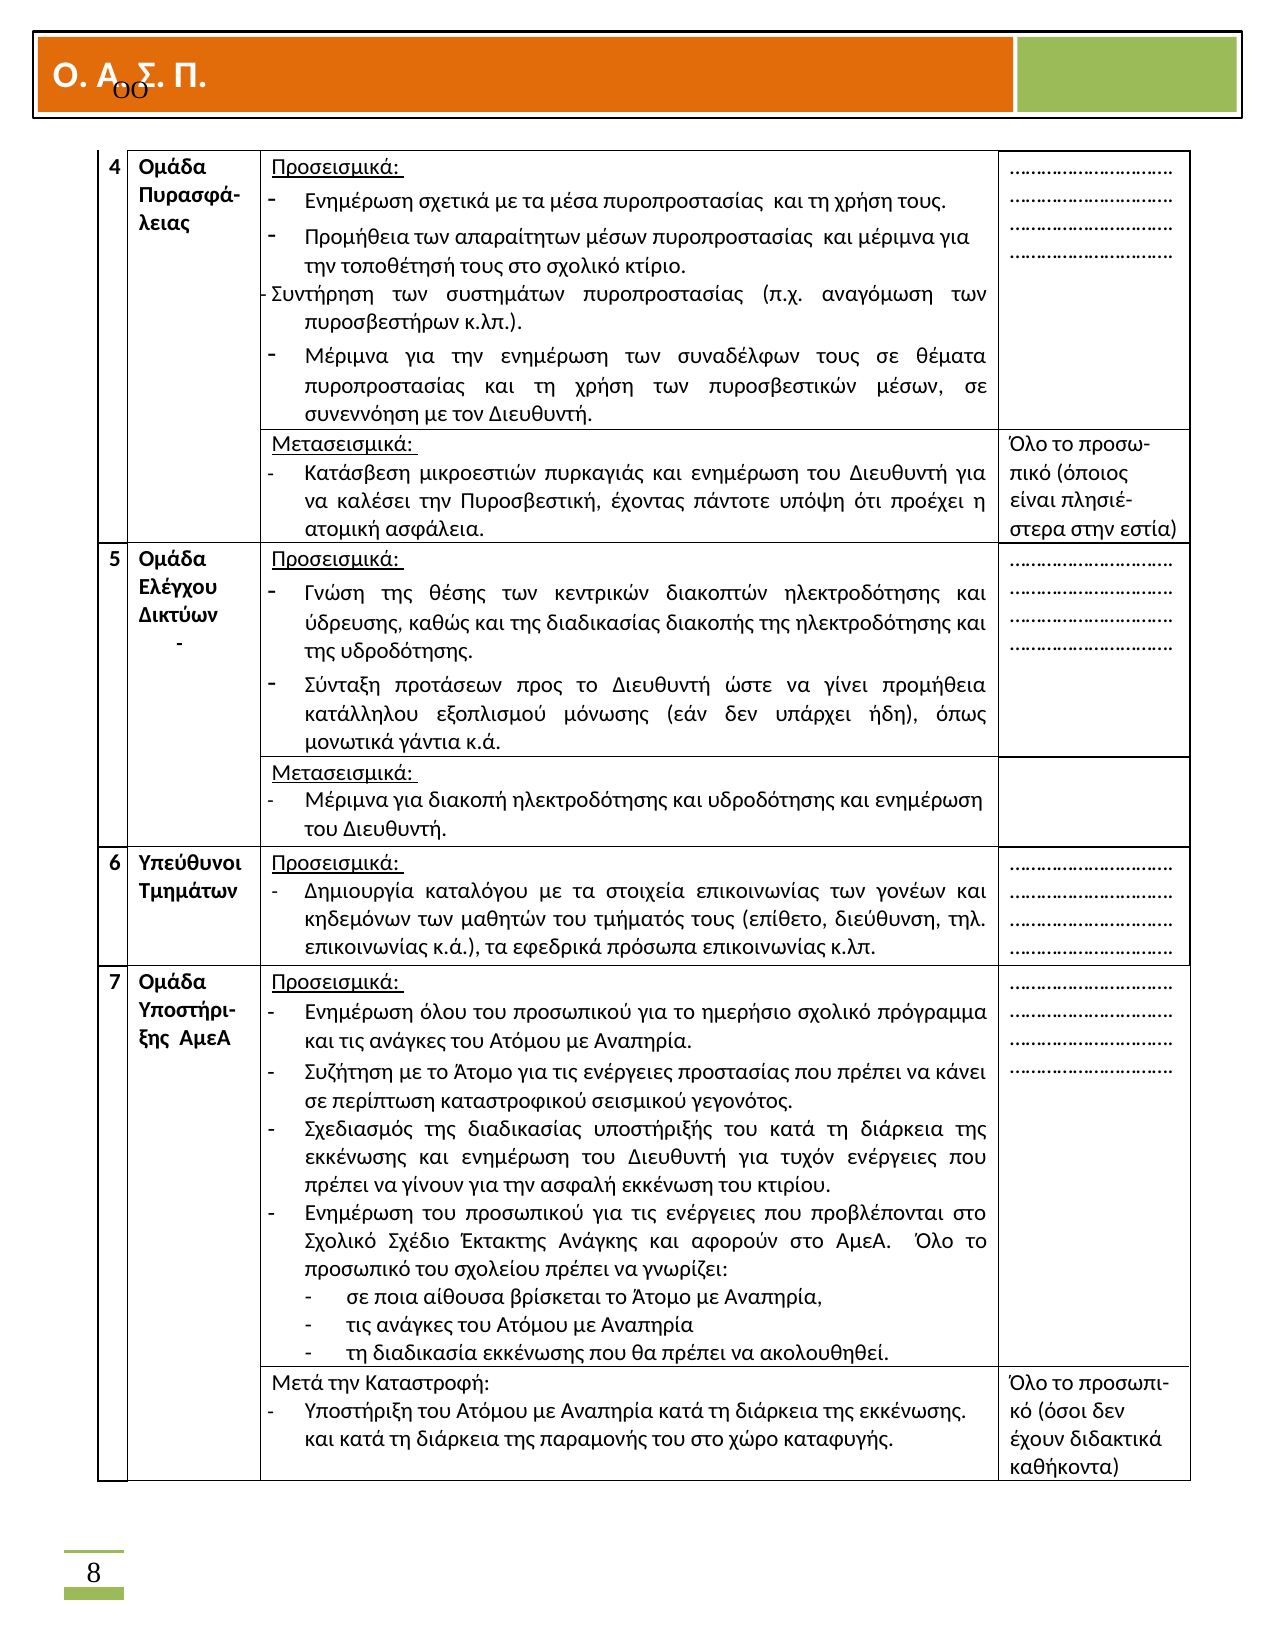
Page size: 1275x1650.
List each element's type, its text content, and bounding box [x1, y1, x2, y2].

table_cell Μετασεισμικά: Κατάσβεση μικροεστιών πυρκαγιάς και ενημέρωση του Διευθυντή για να καλέσει την Πυροσβεστική, έχοντας πάντοτε υπόψη ότι προέχει η ατομική ασφάλεια. [261, 430, 998, 542]
table_cell 6 [99, 848, 127, 965]
table_cell 7 [99, 967, 127, 1480]
table_cell 5 [99, 544, 127, 846]
table_cell 4 [99, 150, 127, 542]
table_cell …………………………. …………………………. …………………………. …………………………. [999, 966, 1190, 1366]
table_cell Ομάδα Πυρασφά-λειας [128, 151, 260, 542]
table_cell Προσεισμικά: Γνώση της θέσης των κεντρικών διακοπτών ηλεκτροδότησης και ύδρευσης, καθώς και της διαδικασίας διακοπής της ηλεκτροδότησης και της υδροδότησης. Σύνταξη προτάσεων προς το Διευθυντή ώστε να γίνει προμήθεια κατάλληλου εξοπλισμού μόνωσης (εάν δεν υπάρχει ήδη), όπως μονωτικά γάντια κ.ά. [261, 543, 998, 756]
table_cell Ομάδα Ελέγχου Δικτύων [128, 543, 260, 846]
table_cell Μετά την Καταστροφή: Υποστήριξη του Ατόμου με Αναπηρία κατά τη διάρκεια της εκκένωσης. και κατά τη διάρκεια της παραμονής του στο χώρο καταφυγής. [261, 1367, 998, 1480]
table_cell Όλο το προσωπι-κό (όσοι δεν έχουν διδακτικά καθήκοντα) [999, 1366, 1190, 1480]
table_cell …………………………. …………………………. …………………………. …………………………. [999, 544, 1189, 756]
table_cell Προσεισμικά: Δημιουργία καταλόγου με τα στοιχεία επικοινωνίας των γονέων και κηδεμόνων των μαθητών του τμήματός τους (επίθετο, διεύθυνση, τηλ. επικοινωνίας κ.ά.), τα εφεδρικά πρόσωπα επικοινωνίας κ.λπ. [261, 847, 998, 965]
table_cell Υπεύθυνοι Τμημάτων [128, 847, 260, 965]
table_cell Προσεισμικά: Ενημέρωση σχετικά με τα μέσα πυροπροστασίας και τη χρήση τους. Προμήθεια των απαραίτητων μέσων πυροπροστασίας και μέριμνα για την τοποθέτησή τους στο σχολικό κτίριο. Συντήρηση των συστημάτων πυροπροστασίας (π.χ. αναγόμωση των πυροσβεστήρων κ.λπ.). Μέριμνα για την ενημέρωση των συναδέλφων τους σε θέματα πυροπροστασίας και τη χρήση των πυροσβεστικών μέσων, σε συνεννόηση με τον Διευθυντή. [261, 151, 998, 428]
table_cell Όλο το προσω-πικό (όποιος είναι πλησιέ-στερα στην εστία) [999, 430, 1189, 542]
table_cell Μετασεισμικά: Μέριμνα για διακοπή ηλεκτροδότησης και υδροδότησης και ενημέρωση του Διευθυντή. [261, 757, 998, 846]
table_cell Ομάδα Υποστήρι-ξης ΑμεΑ [128, 966, 260, 1480]
table_cell …………………………. …………………………. …………………………. …………………………. [999, 848, 1189, 965]
table_cell …………………………. …………………………. …………………………. …………………………. [999, 152, 1189, 428]
table_cell Προσεισμικά: Ενημέρωση όλου του προσωπικού για το ημερήσιο σχολικό πρόγραμμα και τις ανάγκες του Ατόμου με Αναπηρία. Συζήτηση με το Άτομο για τις ενέργειες προστασίας που πρέπει να κάνει σε περίπτωση καταστροφικού σεισμικού γεγονότος. Σχεδιασμός της διαδικασίας υποστήριξής του κατά τη διάρκεια της εκκένωσης και ενημέρωση του Διευθυντή για τυχόν ενέργειες που πρέπει να γίνουν για την ασφαλή εκκένωση του κτιρίου. Ενημέρωση του προσωπικού για τις ενέργειες που προβλέπονται στο Σχολικό Σχέδιο Έκτακτης Ανάγκης και αφορούν στο ΑμεΑ. Όλο το προσωπικό του σχολείου πρέπει να γνωρίζει: σε ποια αίθουσα βρίσκεται το Άτομο με Αναπηρία, τις ανάγκες του Ατόμου με Αναπηρία τη διαδικασία εκκένωσης που θα πρέπει να ακολουθηθεί. [261, 966, 998, 1366]
table_cell [999, 758, 1189, 846]
